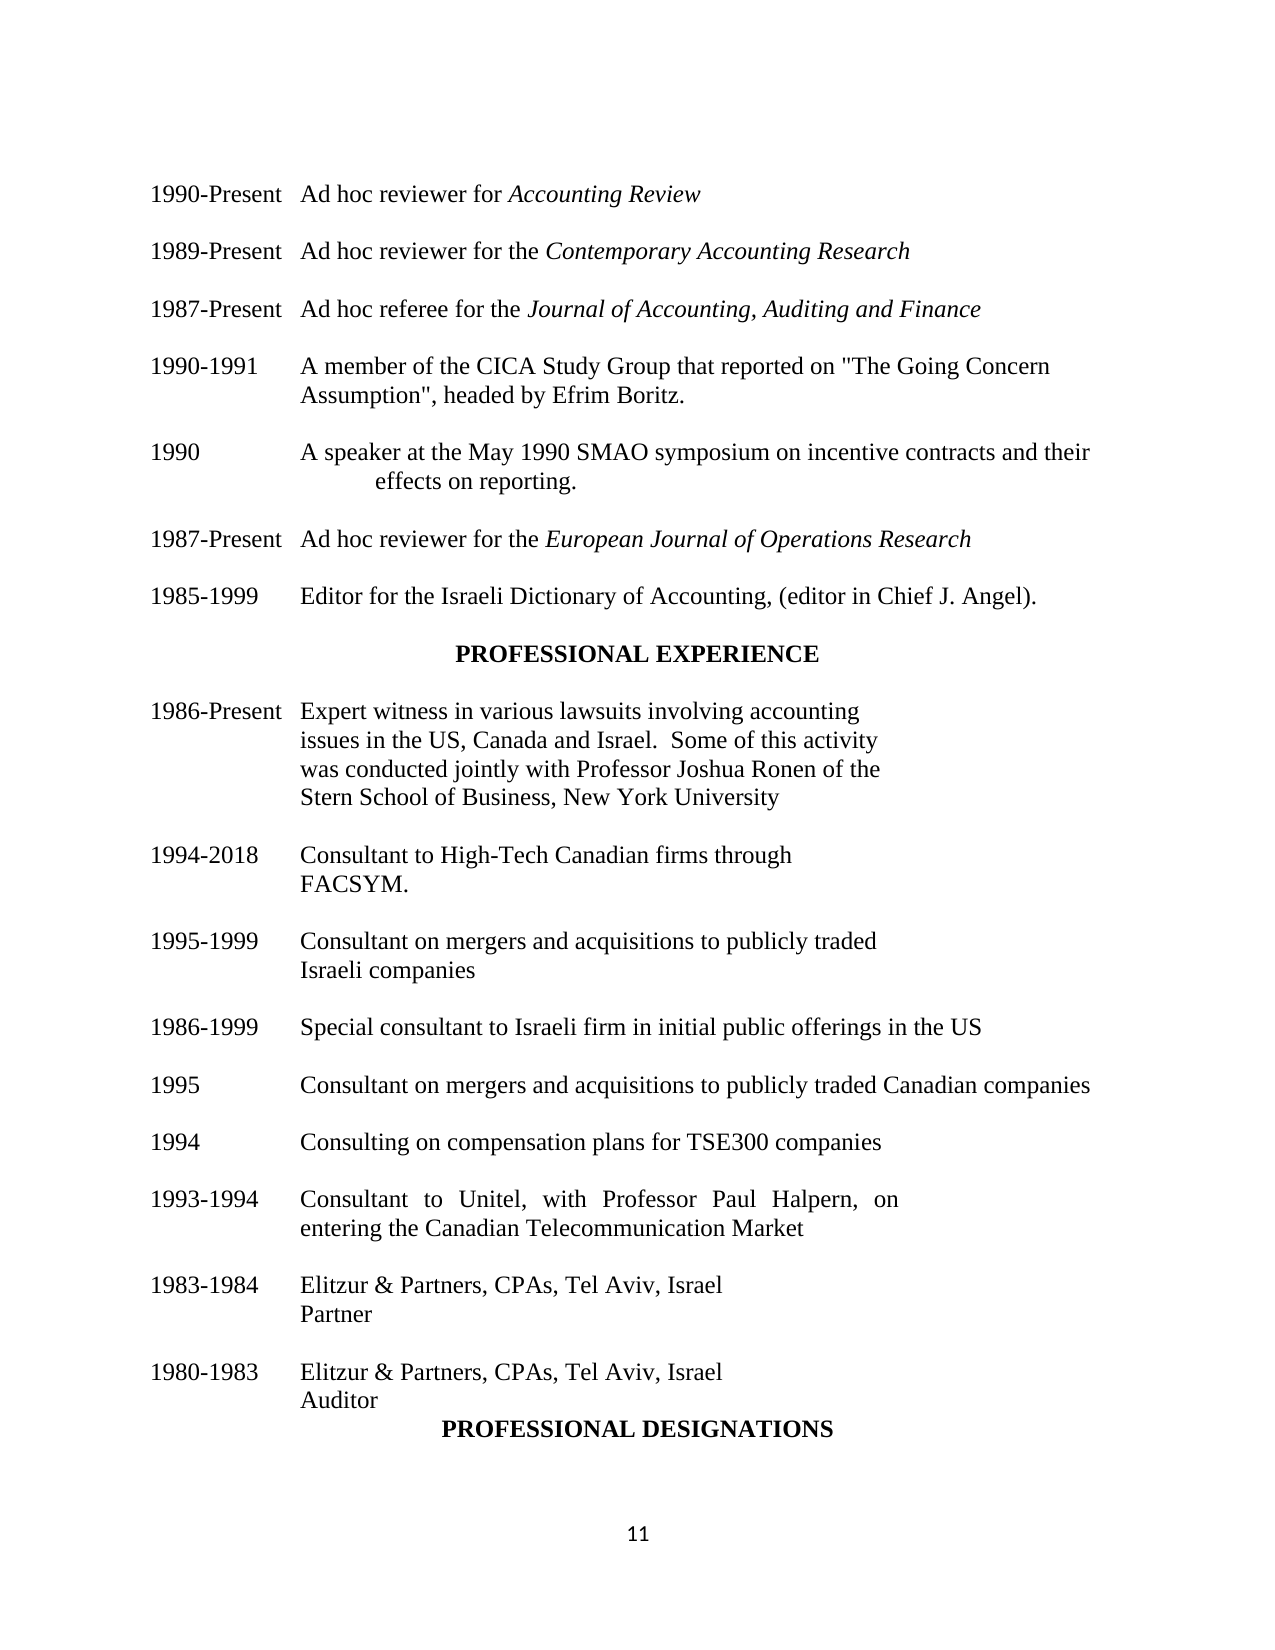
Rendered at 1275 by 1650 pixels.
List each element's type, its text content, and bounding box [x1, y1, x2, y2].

text 1995 Consultant on mergers and acquisitions to publicly traded Canadian companies [150, 1070, 1125, 1099]
text 1995-1999 Consultant on mergers and acquisitions to publicly traded Israeli companies [150, 926, 900, 984]
text PROFESSIONAL DESIGNATIONS [150, 1414, 1125, 1443]
text 1986-Present Expert witness in various lawsuits involving accounting issues in the US, Canada and Israel. Some of this activity was conducted jointly with Professor Joshua Ronen of the Stern School of Business, New York University [150, 696, 1125, 811]
text Partner [150, 1299, 1125, 1328]
text 1994-2018 Consultant to High-Tech Canadian firms through FACSYM. [150, 840, 900, 897]
text 1987-Present Ad hoc reviewer for the European Journal of Operations Research [0, 524, 1125, 552]
text 1986-1999 Special consultant to Israeli firm in initial public offerings in the US [150, 1012, 1125, 1041]
text 1990 A speaker at the May 1990 SMAO symposium on incentive contracts and their effects on reporting. [0, 437, 1125, 495]
text 1987-Present Ad hoc referee for the Journal of Accounting, Auditing and Finance [0, 294, 1116, 322]
text Auditor [150, 1386, 1125, 1414]
text 1985-1999 Editor for the Israeli Dictionary of Accounting, (editor in Chief J. Angel). [0, 581, 1116, 610]
text 1994 Consulting on compensation plans for TSE300 companies [150, 1127, 1125, 1156]
text 1983-1984 Elitzur & Partners, CPAs, Tel Aviv, Israel [150, 1271, 1125, 1299]
text 1989-Present Ad hoc reviewer for the Contemporary Accounting Research [0, 236, 1059, 265]
text 1990-1991 A member of the CICA Study Group that reported on "The Going Concern Assumption", headed by Efrim Boritz. [0, 351, 1116, 409]
text 1993-1994 Consultant to Unitel, with Professor Paul Halpern, on entering the Canadian Telecommunication Market [150, 1184, 900, 1242]
text PROFESSIONAL EXPERIENCE [150, 639, 1125, 667]
text 1990-Present Ad hoc reviewer for Accounting Review [150, 179, 1125, 207]
text 1980-1983 Elitzur & Partners, CPAs, Tel Aviv, Israel [150, 1357, 1125, 1386]
